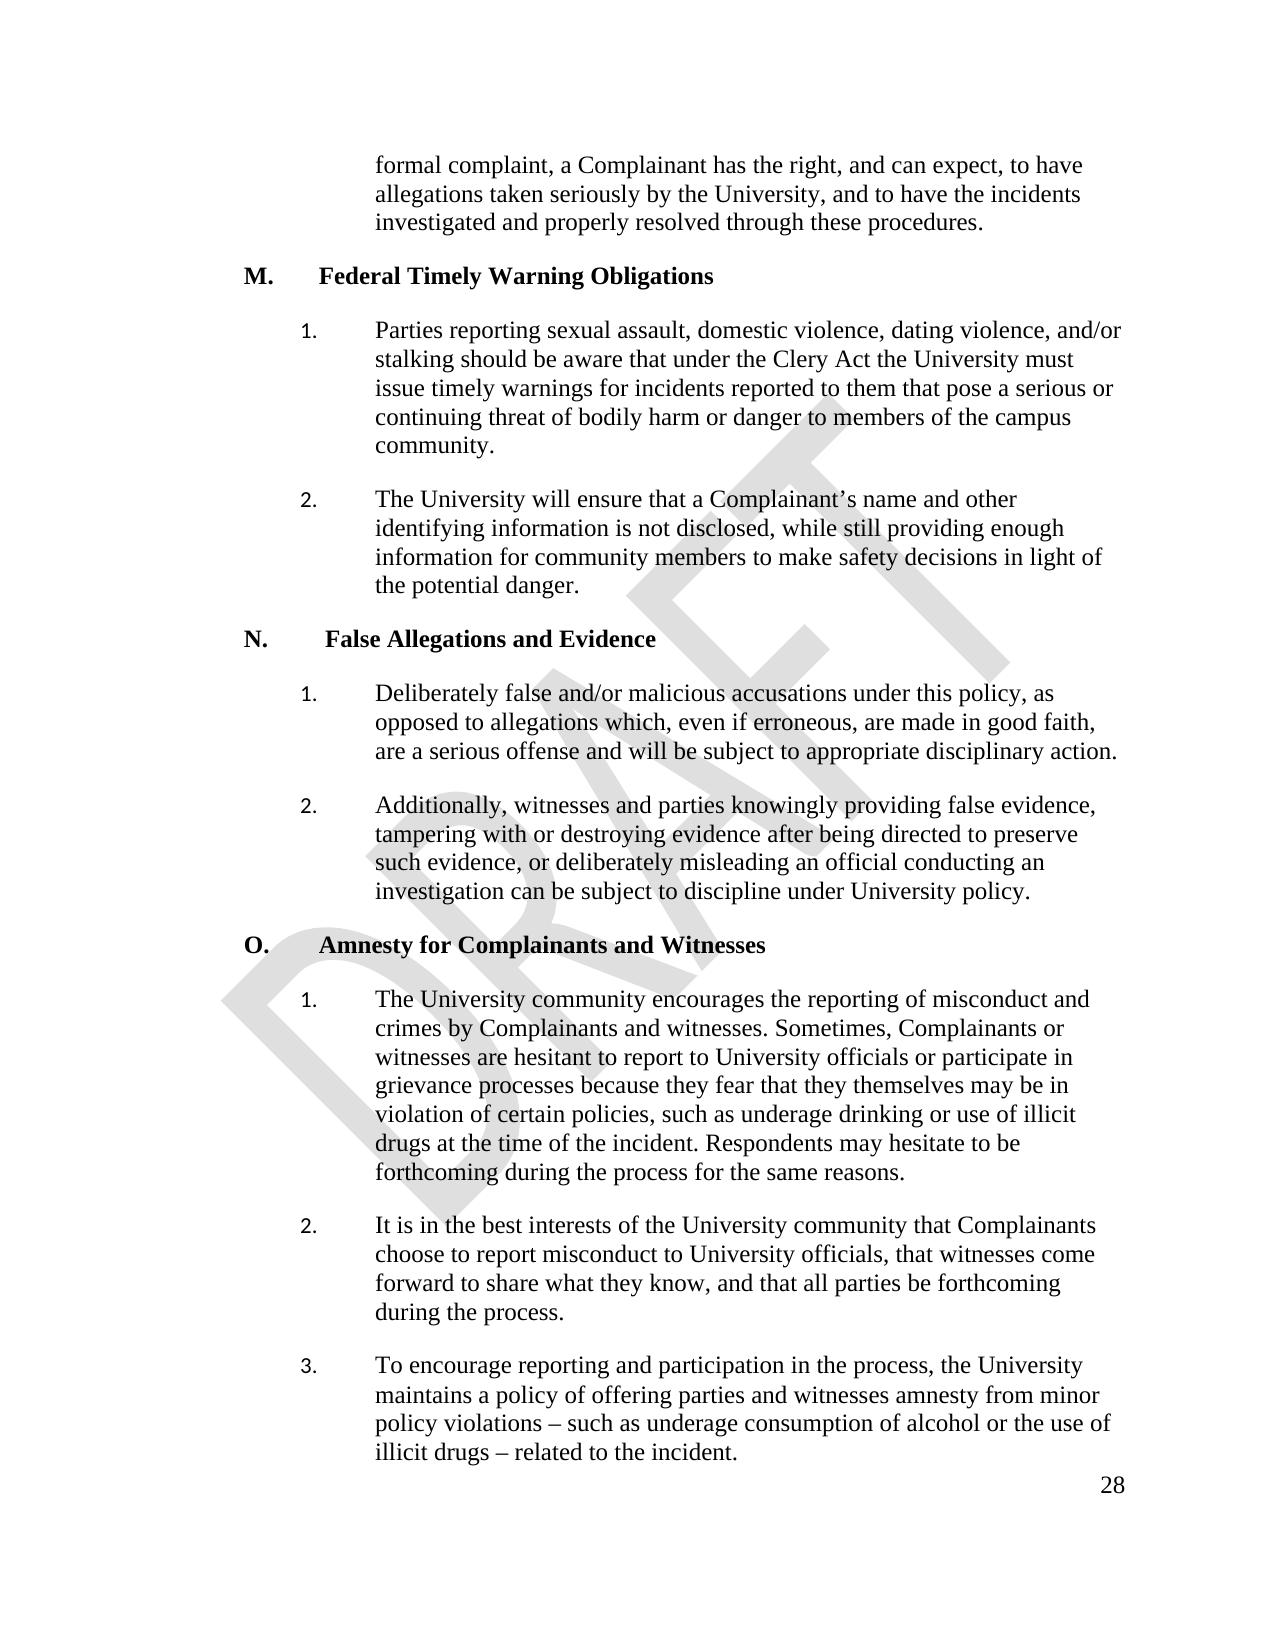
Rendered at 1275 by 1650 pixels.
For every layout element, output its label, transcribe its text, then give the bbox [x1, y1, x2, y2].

subtitle Amnesty for Complainants and Witnesses [244, 930, 1125, 959]
subtitle Additionally, witnesses and parties knowingly providing false evidence, tampering with or destroying evidence after being directed to preserve such evidence, or deliberately misleading an official conducting an investigation can be subject to discipline under University policy. [300, 790, 1125, 905]
subtitle Deliberately false and/or malicious accusations under this policy, as opposed to allegations which, even if erroneous, are made in good faith, are a serious offense and will be subject to appropriate disciplinary action. [300, 678, 1125, 765]
subtitle It is in the best interests of the University community that Complainants choose to report misconduct to University officials, that witnesses come forward to share what they know, and that all parties be forthcoming during the process. [300, 1210, 1125, 1326]
subtitle Parties reporting sexual assault, domestic violence, dating violence, and/or stalking should be aware that under the Clery Act the University must issue timely warnings for incidents reported to them that pose a serious or continuing threat of bodily harm or danger to members of the campus community. [300, 315, 1125, 459]
subtitle The University will ensure that a Complainant’s name and other identifying information is not disclosed, while still providing enough information for community members to make safety decisions in light of the potential danger. [300, 484, 1125, 599]
subtitle False Allegations and Evidence [244, 624, 1125, 653]
subtitle To encourage reporting and participation in the process, the University maintains a policy of offering parties and witnesses amnesty from minor policy violations – such as underage consumption of alcohol or the use of illicit drugs – related to the incident. [300, 1351, 1125, 1466]
subtitle The University community encourages the reporting of misconduct and crimes by Complainants and witnesses. Sometimes, Complainants or witnesses are hesitant to report to University officials or participate in grievance processes because they fear that they themselves may be in violation of certain policies, such as underage drinking or use of illicit drugs at the time of the incident. Respondents may hesitate to be forthcoming during the process for the same reasons. [300, 984, 1125, 1185]
subtitle Federal Timely Warning Obligations [244, 261, 1125, 290]
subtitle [300, 150, 1125, 236]
